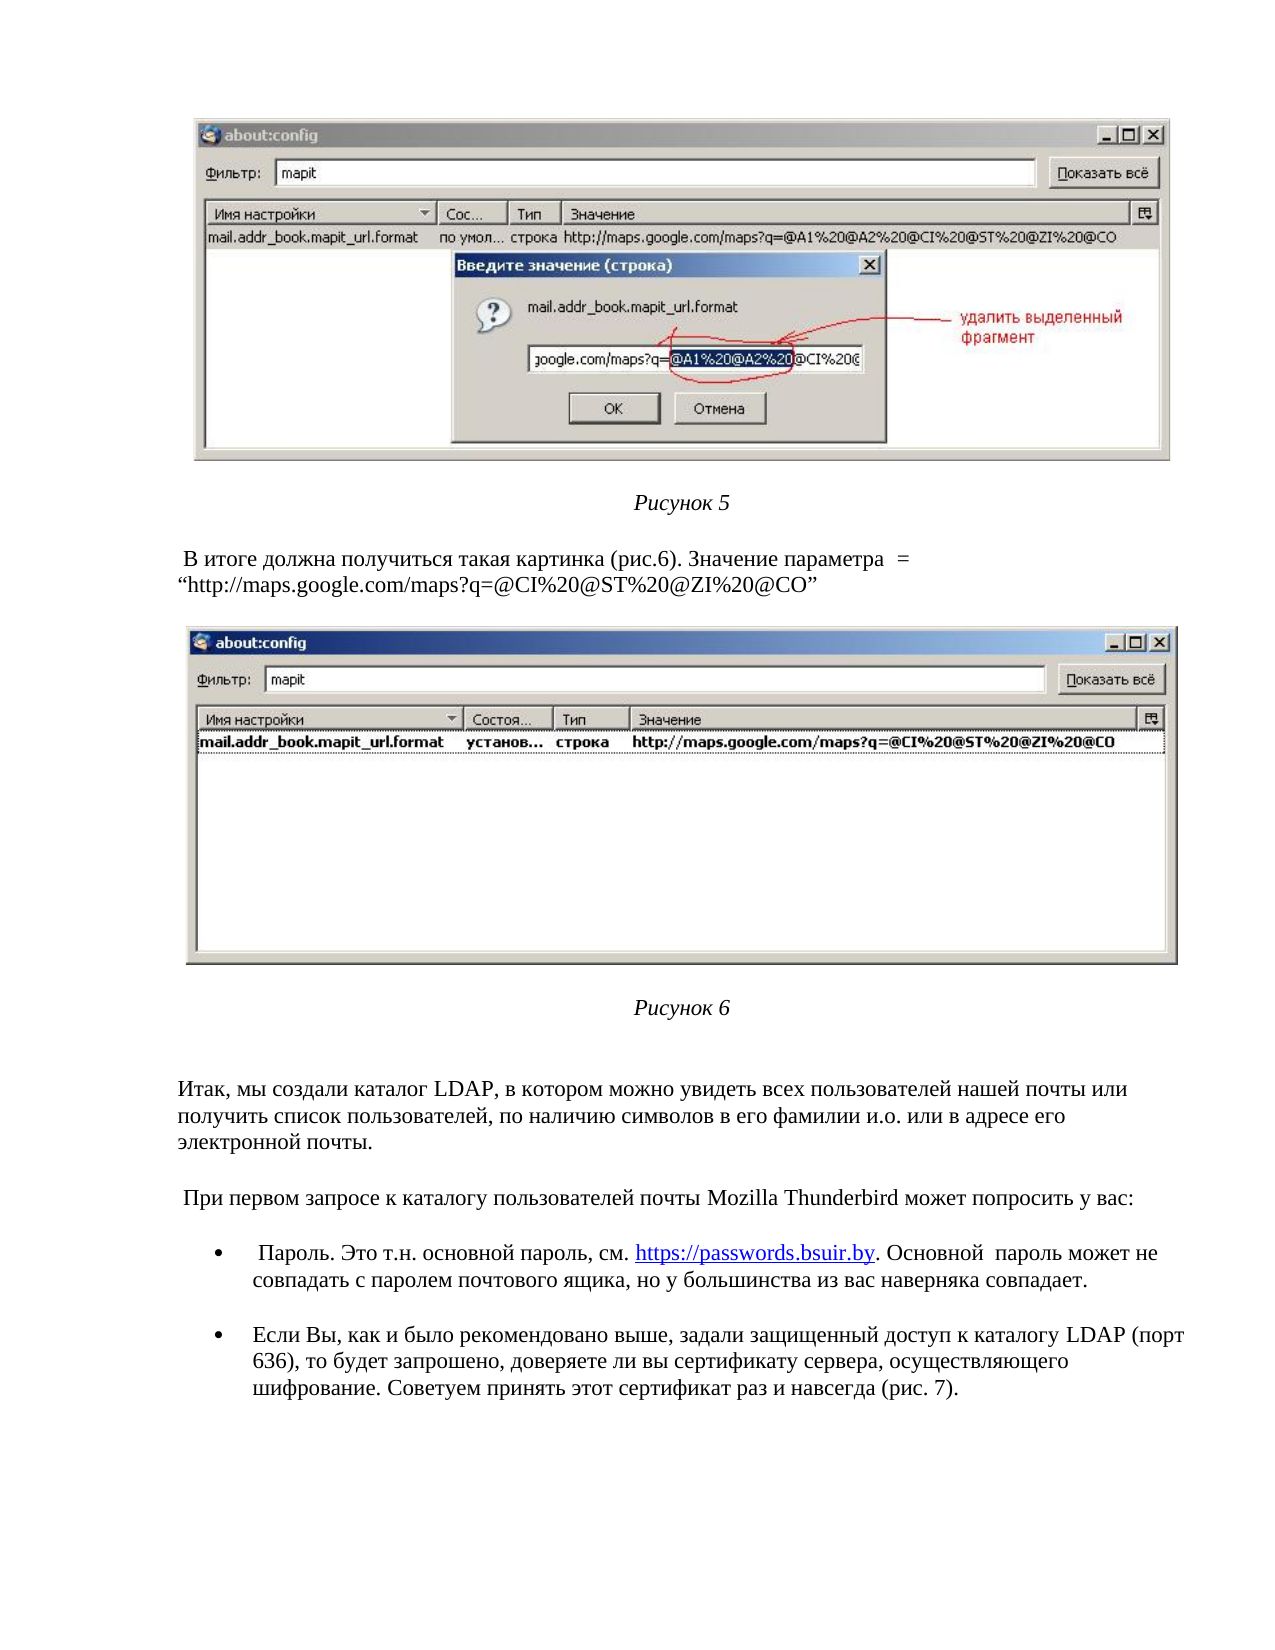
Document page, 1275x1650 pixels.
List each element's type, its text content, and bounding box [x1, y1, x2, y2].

text При первом запросе к каталогу пользователей почты Mozilla Thunderbird может попросить у вас: [177, 1184, 1186, 1210]
text Итак, мы создали каталог LDAP, в котором можно увидеть всех пользователей нашей почты или получить список пользователей, по наличию символов в его фамилии и.о. или в адресе его электронной почты. [177, 1049, 1186, 1154]
text В итоге должна получиться такая картинка (рис.6). Значение параметра = “http://maps.google.com/maps?q=@CI%20@ST%20@ZI%20@CO” [177, 545, 1186, 598]
text Рисунок 5 [177, 489, 1186, 516]
list Пароль. Это т.н. основной пароль, см. https://passwords.bsuir.by. Основной пароль может не совпадать с паролем почтового ящика, но у большинства из вас наверняка совпадает. [215, 1239, 1186, 1292]
text Рисунок 6 [177, 994, 1186, 1020]
picture [185, 626, 1178, 965]
list Если Вы, как и было рекомендовано выше, задали защищенный доступ к каталогу LDAP (порт 636), то будет запрошено, доверяете ли вы сертификату сервера, осуществляющего шифрование. Советуем принять этот сертификат раз и навсегда (рис. 7). [215, 1321, 1186, 1400]
picture [193, 118, 1171, 461]
